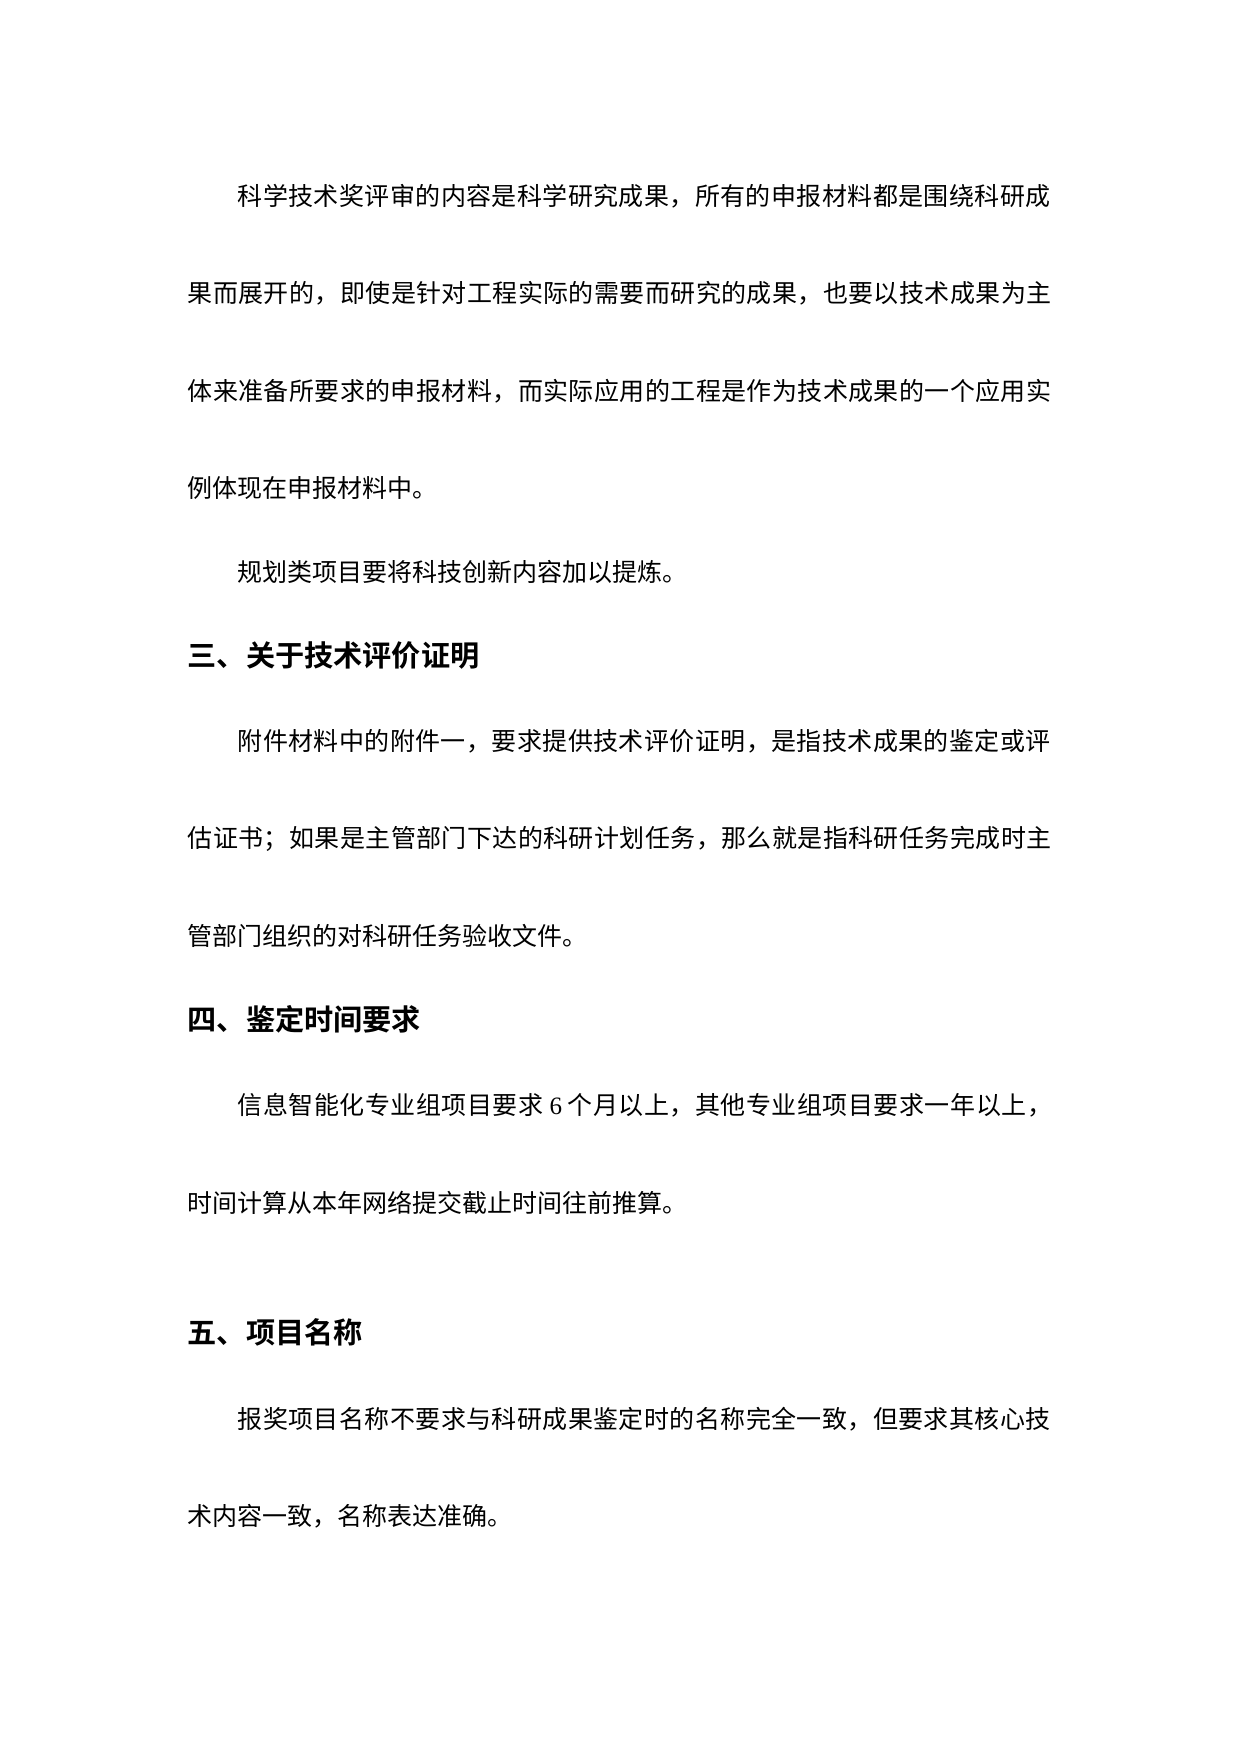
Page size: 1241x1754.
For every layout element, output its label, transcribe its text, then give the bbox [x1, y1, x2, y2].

text 规划类项目要将科技创新内容加以提炼。 [187, 538, 1053, 603]
text 科学技术奖评审的内容是科学研究成果，所有的申报材料都是围绕科研成果而展开的，即使是针对工程实际的需要而研究的成果，也要以技术成果为主体来准备所要求的申报材料，而实际应用的工程是作为技术成果的一个应用实例体现在申报材料中。 [187, 162, 1053, 519]
text 信息智能化专业组项目要求6个月以上，其他专业组项目要求一年以上，时间计算从本年网络提交截止时间往前推算。 [187, 1071, 1053, 1234]
text 三、关于技术评价证明 [187, 621, 1053, 686]
text 附件材料中的附件一，要求提供技术评价证明，是指技术成果的鉴定或评估证书；如果是主管部门下达的科研计划任务，那么就是指科研任务完成时主管部门组织的对科研任务验收文件。 [187, 707, 1053, 967]
text 五、项目名称 [187, 1299, 1053, 1364]
text 四、鉴定时间要求 [187, 985, 1053, 1050]
text 报奖项目名称不要求与科研成果鉴定时的名称完全一致，但要求其核心技术内容一致，名称表达准确。 [187, 1385, 1053, 1547]
